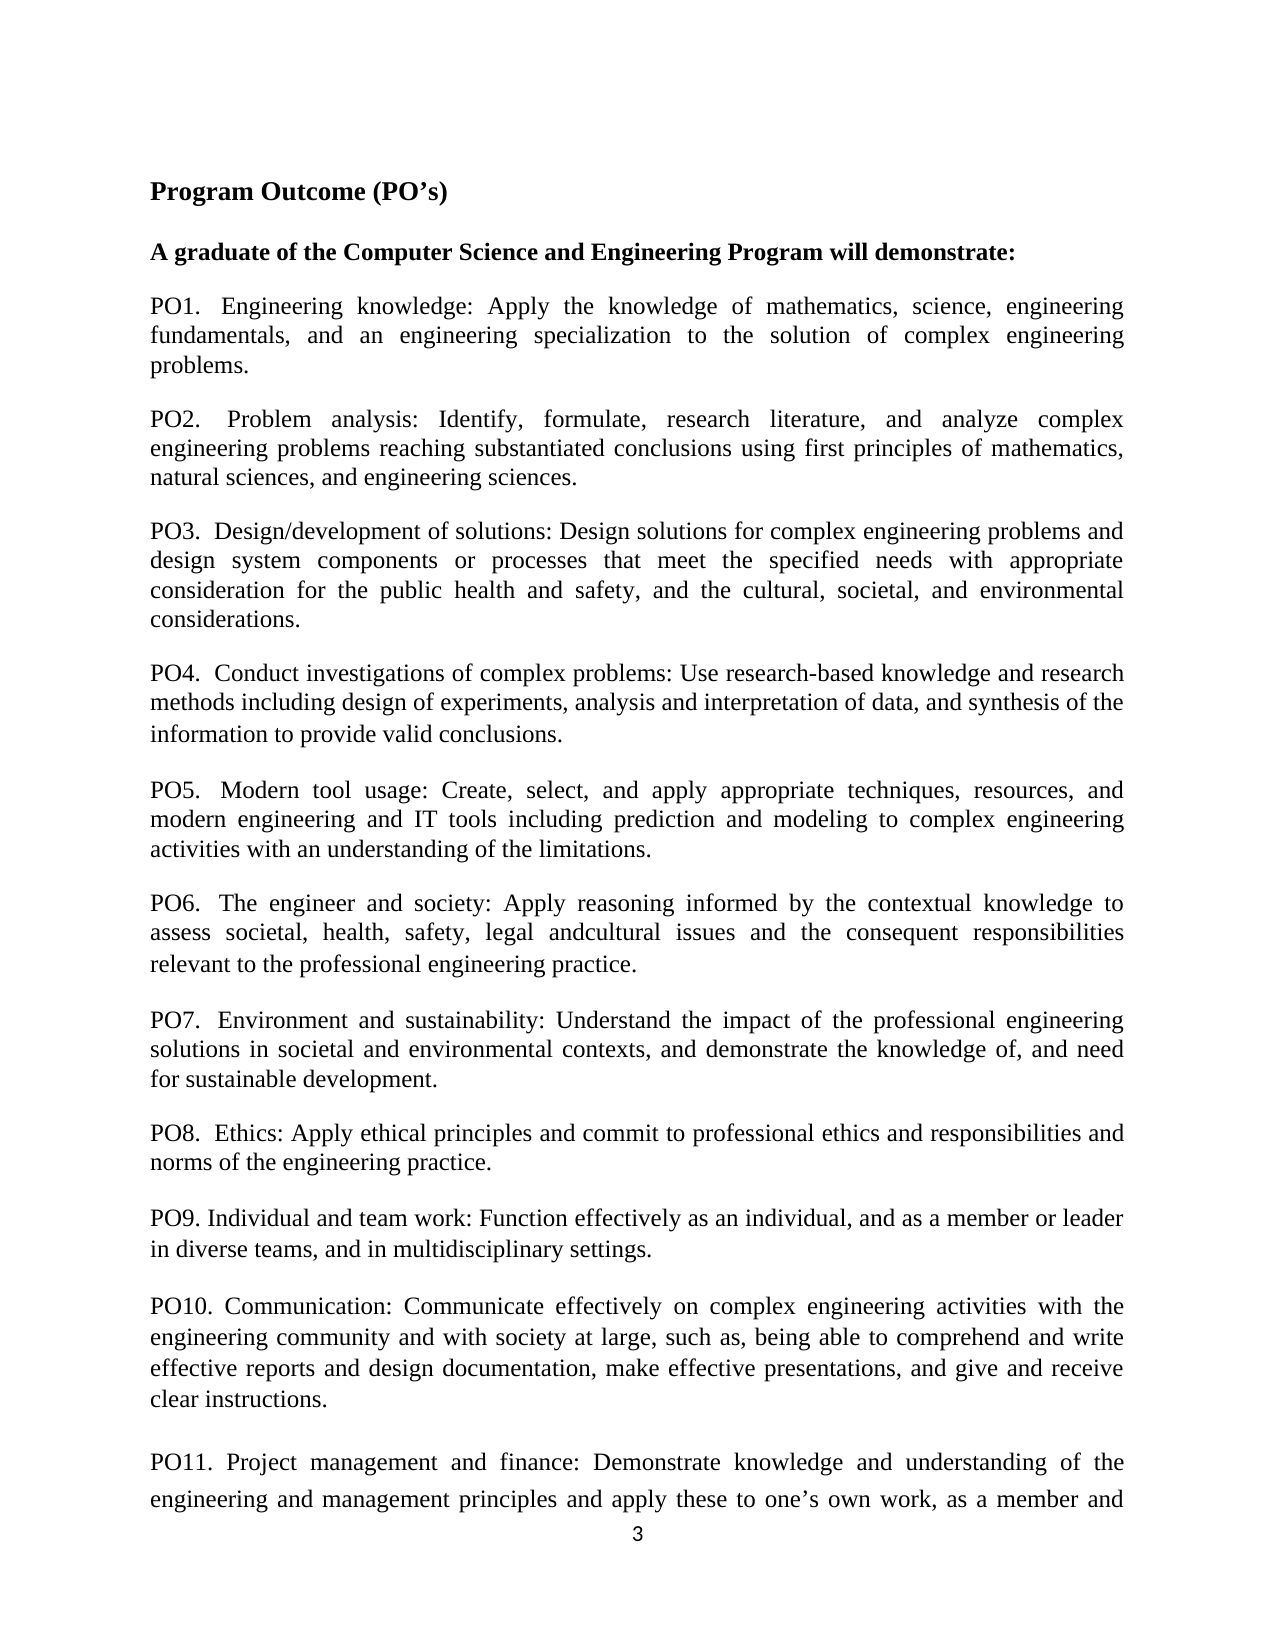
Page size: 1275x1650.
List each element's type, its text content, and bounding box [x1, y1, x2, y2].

text PO9. Individual and team work: Function effectively as an individual, and as a member or leader in diverse teams, and in multidisciplinary settings. [150, 1201, 1125, 1263]
text PO10. Communication: Communicate effectively on complex engineering activities with the engineering community and with society at large, such as, being able to comprehend and write effective reports and design documentation, make effective presentations, and give and receive clear instructions. [150, 1288, 1125, 1413]
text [150, 1438, 1125, 1513]
text PO5. Modern tool usage: Create, select, and apply appropriate techniques, resources, and modern engineering and IT tools including prediction and modeling to complex engineering activities with an understanding of the limitations. [150, 775, 1125, 862]
text PO8. Ethics: Apply ethical principles and commit to professional ethics and responsibilities and norms of the engineering practice. [150, 1117, 1125, 1176]
text PO2. Problem analysis: Identify, formulate, research literature, and analyze complex engineering problems reaching substantiated conclusions using first principles of mathematics, natural sciences, and engineering sciences. [150, 403, 1125, 491]
text PO3. Design/development of solutions: Design solutions for complex engineering problems and design system components or processes that meet the specified needs with appropriate consideration for the public health and safety, and the cultural, societal, and environmental considerations. [150, 516, 1125, 633]
text PO4. Conduct investigations of complex problems: Use research-based knowledge and research methods including design of experiments, analysis and interpretation of data, and synthesis of the information to provide valid conclusions. [150, 658, 1125, 750]
text PO6. The engineer and society: Apply reasoning informed by the contextual knowledge to assess societal, health, safety, legal andcultural issues and the consequent responsibilities relevant to the professional engineering practice. [150, 887, 1125, 980]
text Program Outcome (PO’s) [150, 175, 1125, 206]
text A graduate of the Computer Science and Engineering Program will demonstrate: [150, 237, 1125, 266]
text PO7. Environment and sustainability: Understand the impact of the professional engineering solutions in societal and environmental contexts, and demonstrate the knowledge of, and need for sustainable development. [150, 1005, 1125, 1092]
text PO1. Engineering knowledge: Apply the knowledge of mathematics, science, engineering fundamentals, and an engineering specialization to the solution of complex engineering problems. [150, 291, 1125, 378]
